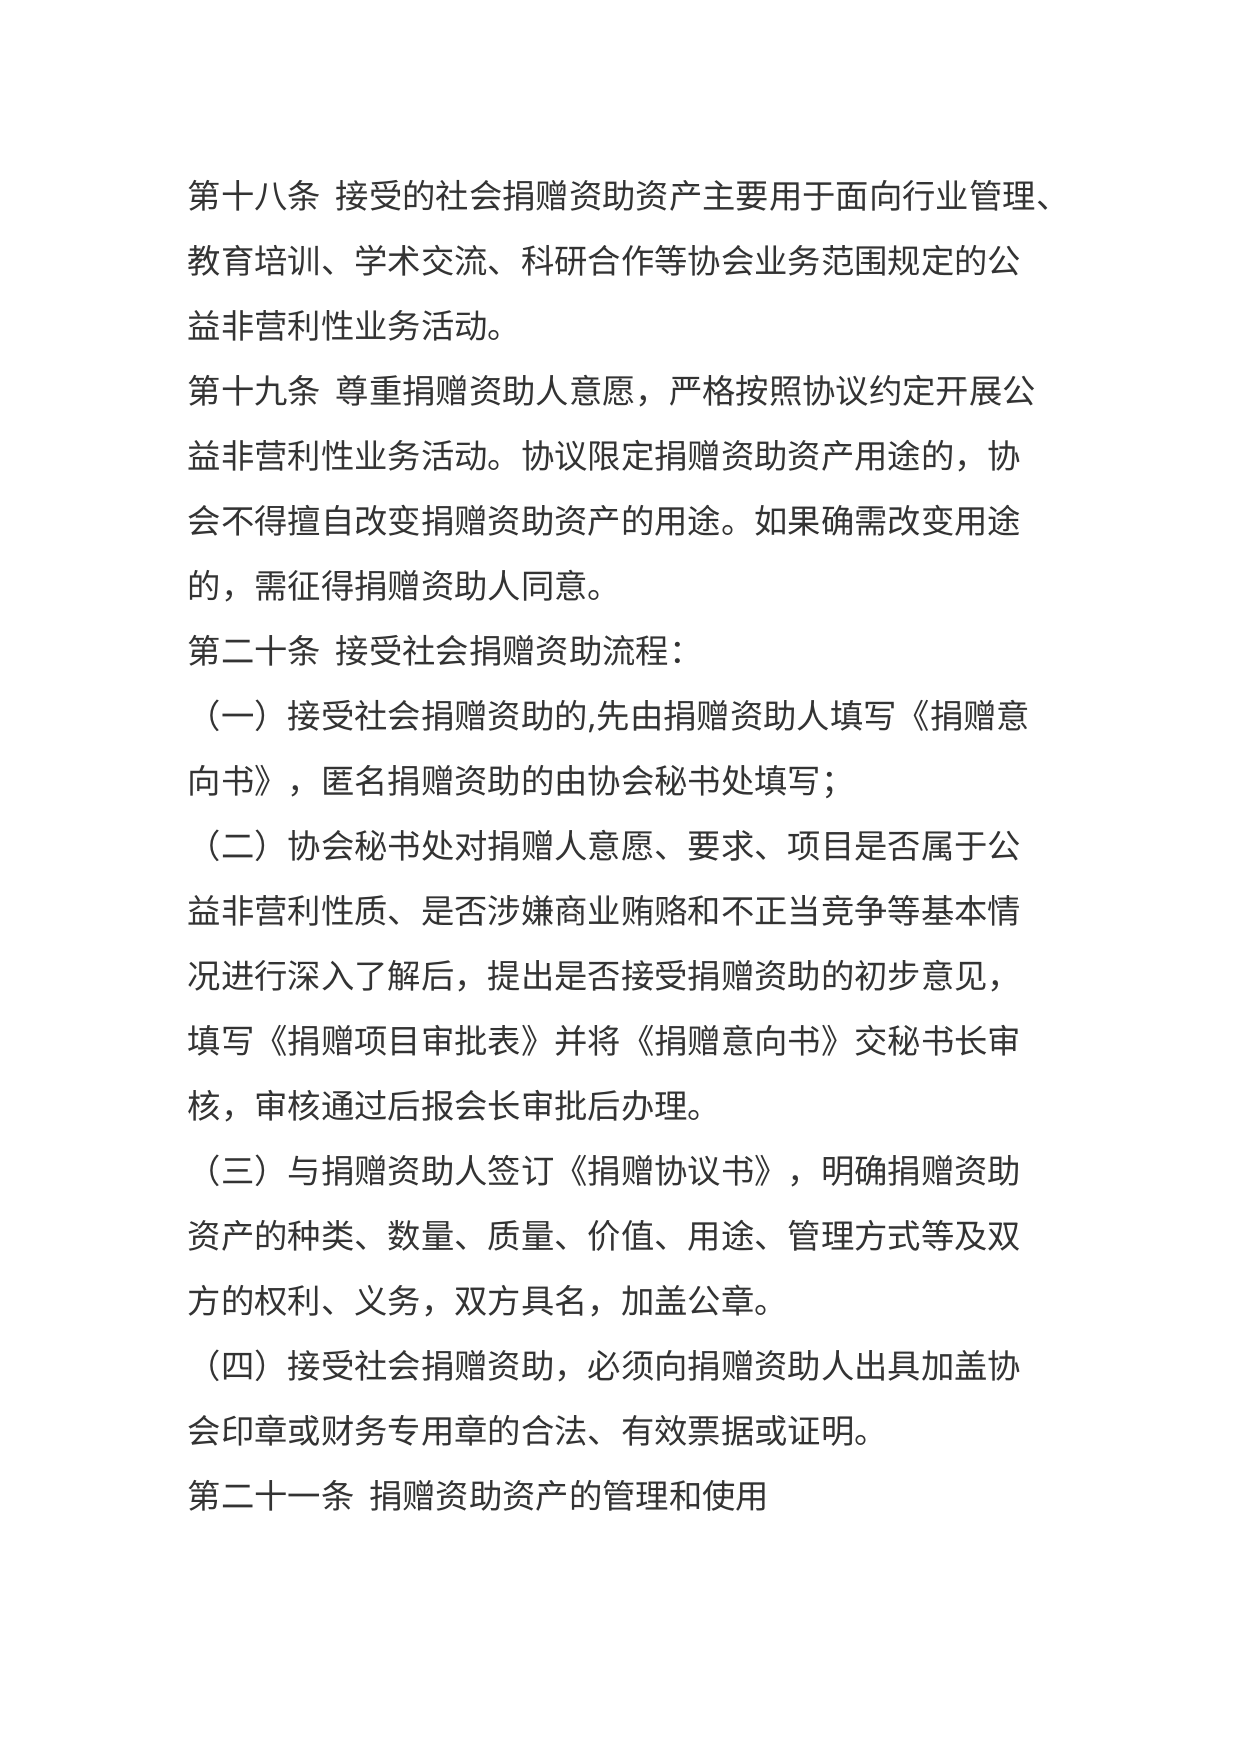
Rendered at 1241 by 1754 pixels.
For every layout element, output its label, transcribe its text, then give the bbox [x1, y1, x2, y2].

text 第二十条 接受社会捐赠资助流程： [187, 617, 1053, 682]
text 第十八条 接受的社会捐赠资助资产主要用于面向行业管理、教育培训、学术交流、科研合作等协会业务范围规定的公益非营利性业务活动。 [187, 162, 1053, 357]
text 第二十一条 捐赠资助资产的管理和使用 [187, 1462, 1053, 1527]
text （二）协会秘书处对捐赠人意愿、要求、项目是否属于公益非营利性质、是否涉嫌商业贿赂和不正当竞争等基本情况进行深入了解后，提出是否接受捐赠资助的初步意见，填写《捐赠项目审批表》并将《捐赠意向书》交秘书长审核，审核通过后报会长审批后办理。 [187, 812, 1053, 1137]
text （四）接受社会捐赠资助，必须向捐赠资助人出具加盖协会印章或财务专用章的合法、有效票据或证明。 [187, 1332, 1053, 1462]
text 第十九条 尊重捐赠资助人意愿，严格按照协议约定开展公益非营利性业务活动。协议限定捐赠资助资产用途的，协会不得擅自改变捐赠资助资产的用途。如果确需改变用途的，需征得捐赠资助人同意。 [187, 357, 1053, 617]
text （三）与捐赠资助人签订《捐赠协议书》，明确捐赠资助资产的种类、数量、质量、价值、用途、管理方式等及双方的权利、义务，双方具名，加盖公章。 [187, 1137, 1053, 1332]
text （一）接受社会捐赠资助的,先由捐赠资助人填写《捐赠意向书》，匿名捐赠资助的由协会秘书处填写； [187, 682, 1053, 812]
